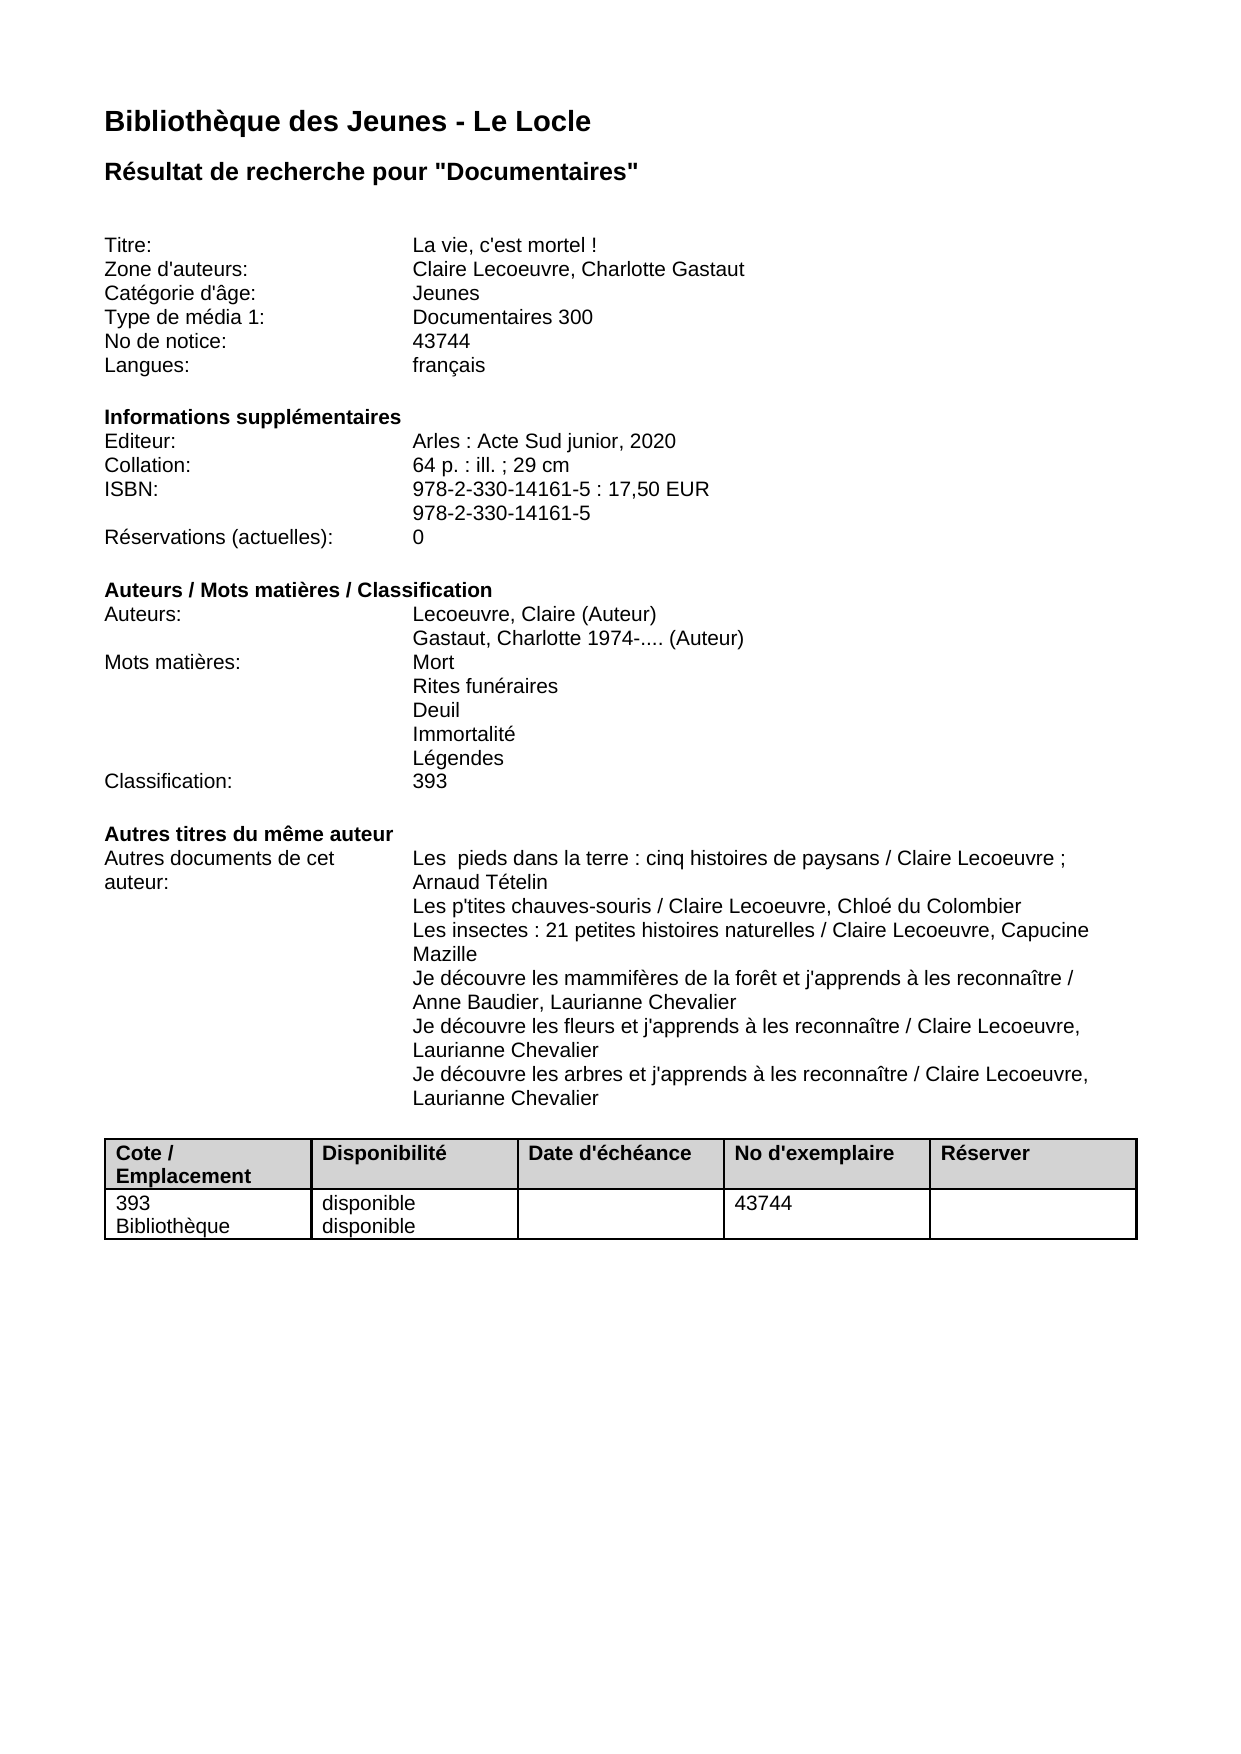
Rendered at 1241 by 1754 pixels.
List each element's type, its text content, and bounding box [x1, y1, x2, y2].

table_cell français [413, 353, 1133, 376]
table_cell disponible disponible [313, 1190, 517, 1238]
table_cell Arles : Acte Sud junior, 2020 [413, 429, 1133, 453]
table_cell Langues: [104, 353, 412, 376]
table_cell Les pieds dans la terre : cinq histoires de paysans / Claire Lecoeuvre ; Arnaud Tételin Les p'tites chauves-souris / Claire Lecoeuvre, Chloé du Colombier Les insectes : 21 petites histoires naturelles / Claire Lecoeuvre, Capucine Mazille Je découvre les mammifères de la forêt et j'apprends à les reconnaître / Anne Baudier, Laurianne Chevalier Je découvre les fleurs et j'apprends à les reconnaître / Claire Lecoeuvre, Laurianne Chevalier Je découvre les arbres et j'apprends à les reconnaître / Claire Lecoeuvre, Laurianne Chevalier [413, 846, 1133, 1109]
table_cell 43744 [413, 329, 1133, 352]
table_header Cote / Emplacement [106, 1140, 310, 1188]
table_cell Editeur: [104, 429, 412, 453]
table_header Titre: [104, 233, 412, 257]
table_cell 64 p. : ill. ; 29 cm [413, 453, 1133, 477]
table_header Date d'échéance [519, 1140, 723, 1188]
table_cell Catégorie d'âge: [104, 281, 412, 304]
table_cell 393 [413, 769, 1133, 793]
table_header Auteurs / Mots matières / Classification [104, 578, 1133, 602]
table_cell No de notice: [104, 329, 412, 352]
table_cell 978-2-330-14161-5 : 17,50 EUR 978-2-330-14161-5 [413, 477, 1133, 525]
table_header La vie, c'est mortel ! [413, 233, 1133, 257]
table_cell [931, 1190, 1135, 1238]
table_cell 393 Bibliothèque [106, 1190, 310, 1238]
table_header Réserver [931, 1140, 1135, 1188]
table_cell Type de média 1: [104, 305, 412, 328]
text Bibliothèque des Jeunes - Le Locle [104, 104, 1136, 138]
table_cell Zone d'auteurs: [104, 257, 412, 281]
table_cell Auteurs: [104, 602, 412, 649]
text Résultat de recherche pour "Documentaires" [104, 156, 1136, 185]
table_cell Documentaires 300 [413, 305, 1133, 328]
table_cell ISBN: [104, 477, 412, 525]
table_header Autres titres du même auteur [104, 822, 1133, 846]
table_cell 0 [413, 525, 1133, 549]
table_header No d'exemplaire [725, 1140, 929, 1188]
table_cell Autres documents de cet auteur: [104, 846, 412, 1109]
table_cell Réservations (actuelles): [104, 525, 412, 549]
table_cell Classification: [104, 769, 412, 793]
table_cell Mort Rites funéraires Deuil Immortalité Légendes [413, 650, 1133, 769]
table_cell Collation: [104, 453, 412, 477]
table_header Informations supplémentaires [104, 405, 1133, 429]
table_header Disponibilité [313, 1140, 517, 1188]
table_cell Jeunes [413, 281, 1133, 304]
table_cell Claire Lecoeuvre, Charlotte Gastaut [413, 257, 1133, 281]
table_cell [519, 1190, 723, 1238]
table_cell Lecoeuvre, Claire (Auteur) Gastaut, Charlotte 1974-.... (Auteur) [413, 602, 1133, 649]
table_cell Mots matières: [104, 650, 412, 769]
table_cell 43744 [725, 1190, 929, 1238]
